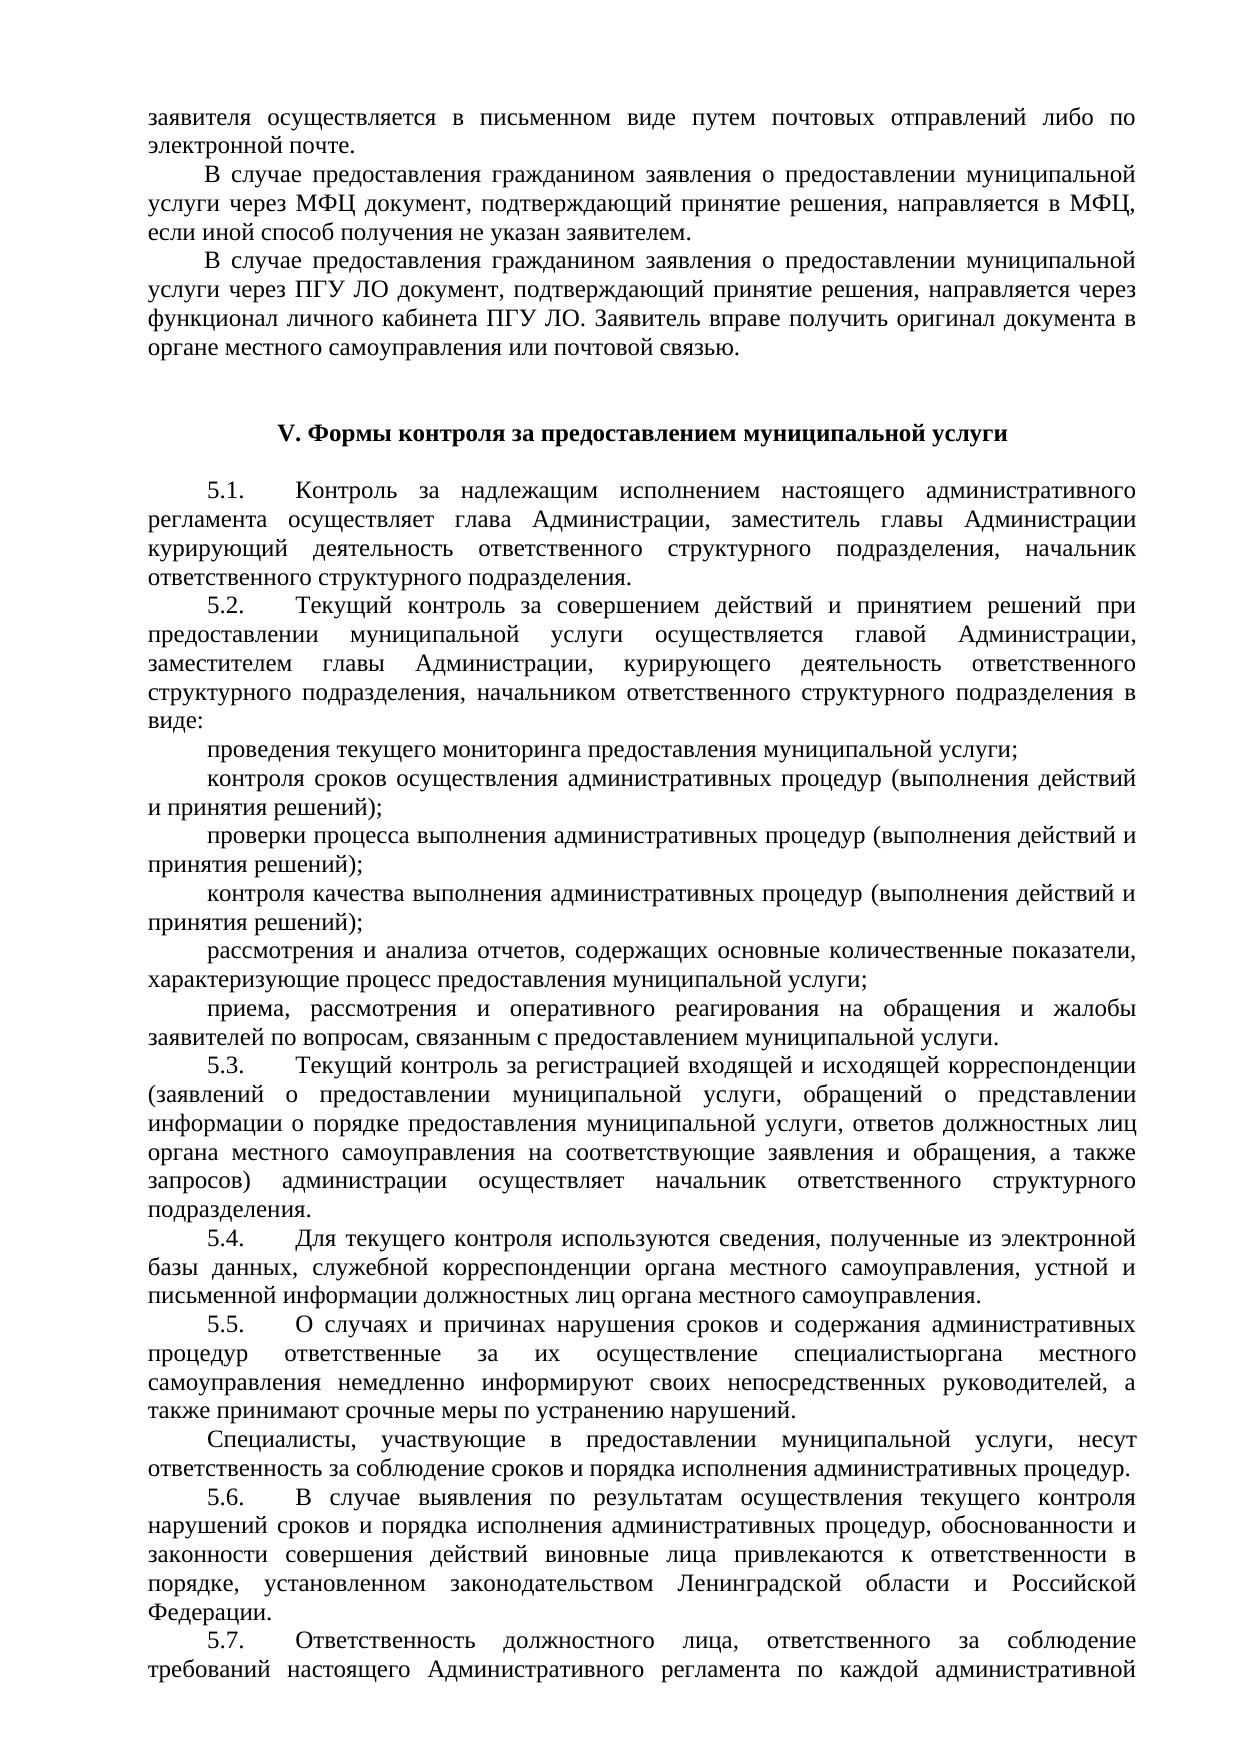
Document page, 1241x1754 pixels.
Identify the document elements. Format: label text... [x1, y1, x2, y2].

text 5.5. О случаях и причинах нарушения сроков и содержания административных процедур ответственные за их осуществление специалистыоргана местного самоуправления немедленно информируют своих непосредственных руководителей, а также принимают срочные меры по устранению нарушений. [148, 1309, 1137, 1424]
text контроля сроков осуществления административных процедур (выполнения действий и принятия решений); [148, 763, 1137, 821]
text проведения текущего мониторинга предоставления муниципальной услуги; [148, 734, 1137, 763]
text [148, 1626, 1137, 1683]
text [148, 102, 1137, 159]
text 5.3. Текущий контроль за регистрацией входящей и исходящей корреспонденции (заявлений о предоставлении муниципальной услуги, обращений о представлении информации о порядке предоставления муниципальной услуги, ответов должностных лиц органа местного самоуправления на соответствующие заявления и обращения, а также запросов) администрации осуществляет начальник ответственного структурного подразделения. [148, 1051, 1137, 1223]
text проверки процесса выполнения административных процедур (выполнения действий и принятия решений); [148, 821, 1137, 878]
text 5.6. В случае выявления по результатам осуществления текущего контроля нарушений сроков и порядка исполнения административных процедур, обоснованности и законности совершения действий виновные лица привлекаются к ответственности в порядке, установленном законодательством Ленинградской области и Российской Федерации. [148, 1482, 1137, 1626]
text В случае предоставления гражданином заявления о предоставлении муниципальной услуги через МФЦ документ, подтверждающий принятие решения, направляется в МФЦ, если иной способ получения не указан заявителем. [148, 159, 1137, 246]
text V. Формы контроля за предоставлением муниципальной услуги [148, 418, 1137, 447]
text приема, рассмотрения и оперативного реагирования на обращения и жалобы заявителей по вопросам, связанным с предоставлением муниципальной услуги. [148, 993, 1137, 1051]
text контроля качества выполнения административных процедур (выполнения действий и принятия решений); [148, 878, 1137, 936]
text Специалисты, участвующие в предоставлении муниципальной услуги, несут ответственность за соблюдение сроков и порядка исполнения административных процедур. [148, 1424, 1137, 1482]
text В случае предоставления гражданином заявления о предоставлении муниципальной услуги через ПГУ ЛО документ, подтверждающий принятие решения, направляется через функционал личного кабинета ПГУ ЛО. Заявитель вправе получить оригинал документа в органе местного самоуправления или почтовой связью. [148, 246, 1137, 361]
text 5.1. Контроль за надлежащим исполнением настоящего административного регламента осуществляет глава Администрации, заместитель главы Администрации курирующий деятельность ответственного структурного подразделения, начальник ответственного структурного подразделения. [148, 476, 1137, 591]
text рассмотрения и анализа отчетов, содержащих основные количественные показатели, характеризующие процесс предоставления муниципальной услуги; [148, 936, 1137, 993]
text 5.4. Для текущего контроля используются сведения, полученные из электронной базы данных, служебной корреспонденции органа местного самоуправления, устной и письменной информации должностных лиц органа местного самоуправления. [148, 1223, 1137, 1309]
text 5.2. Текущий контроль за совершением действий и принятием решений при предоставлении муниципальной услуги осуществляется главой Администрации, заместителем главы Администрации, курирующего деятельность ответственного структурного подразделения, начальником ответственного структурного подразделения в виде: [148, 591, 1137, 734]
